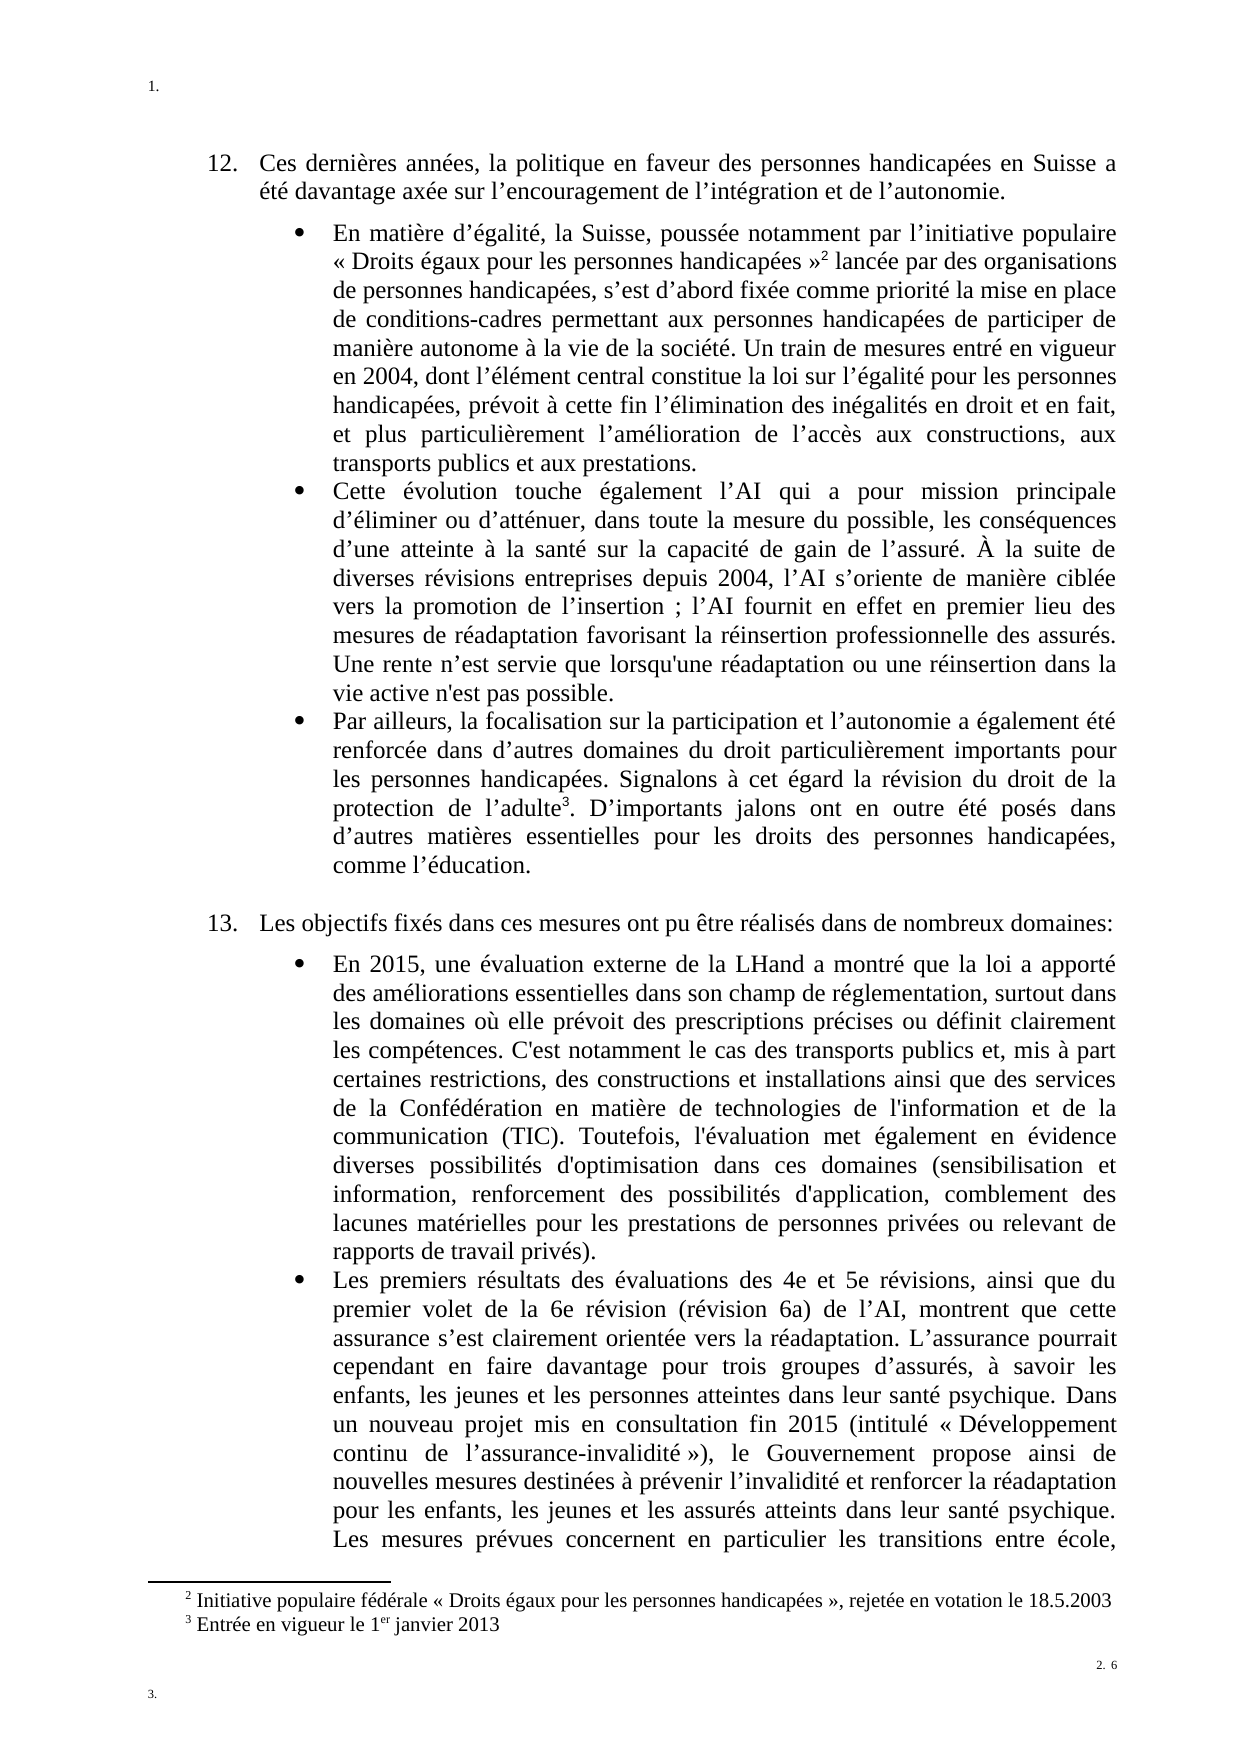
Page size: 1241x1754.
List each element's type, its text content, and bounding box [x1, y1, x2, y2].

text Les objectifs fixés dans ces mesures ont pu être réalisés dans de nombreux domaines: [207, 908, 1117, 936]
list En matière d’égalité, la Suisse, poussée notamment par l’initiative populaire « Droits égaux pour les personnes handicapées » lancée par des organisations de personnes handicapées, s’est d’abord fixée comme priorité la mise en place de conditions-cadres permettant aux personnes handicapées de participer de manière autonome à la vie de la société. Un train de mesures entré en vigueur en 2004, dont l’élément central constitue la loi sur l’égalité pour les personnes handicapées, prévoit à cette fin l’élimination des inégalités en droit et en fait, et plus particulièrement l’amélioration de l’accès aux constructions, aux transports publics et aux prestations. [295, 218, 1117, 476]
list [295, 1265, 1117, 1553]
list Par ailleurs, la focalisation sur la participation et l’autonomie a également été renforcée dans d’autres domaines du droit particulièrement importants pour les personnes handicapées. Signalons à cet égard la révision du droit de la protection de l’adulte. D’importants jalons ont en outre été posés dans d’autres matières essentielles pour les droits des personnes handicapées, comme l’éducation. [295, 706, 1117, 908]
list Cette évolution touche également l’AI qui a pour mission principale d’éliminer ou d’atténuer, dans toute la mesure du possible, les conséquences d’une atteinte à la santé sur la capacité de gain de l’assuré. À la suite de diverses révisions entreprises depuis 2004, l’AI s’oriente de manière ciblée vers la promotion de l’insertion ; l’AI fournit en effet en premier lieu des mesures de réadaptation favorisant la réinsertion professionnelle des assurés. Une rente n’est servie que lorsqu'une réadaptation ou une réinsertion dans la vie active n'est pas possible. [295, 476, 1117, 706]
text Ces dernières années, la politique en faveur des personnes handicapées en Suisse a été davantage axée sur l’encouragement de l’intégration et de l’autonomie. [207, 148, 1117, 205]
list En 2015, une évaluation externe de la LHand a montré que la loi a apporté des améliorations essentielles dans son champ de réglementation, surtout dans les domaines où elle prévoit des prescriptions précises ou définit clairement les compétences. C'est notamment le cas des transports publics et, mis à part certaines restrictions, des constructions et installations ainsi que des services de la Confédération en matière de technologies de l'information et de la communication (TIC). Toutefois, l'évaluation met également en évidence diverses possibilités d'optimisation dans ces domaines (sensibilisation et information, renforcement des possibilités d'application, comblement des lacunes matérielles pour les prestations de personnes privées ou relevant de rapports de travail privés). [295, 949, 1117, 1265]
